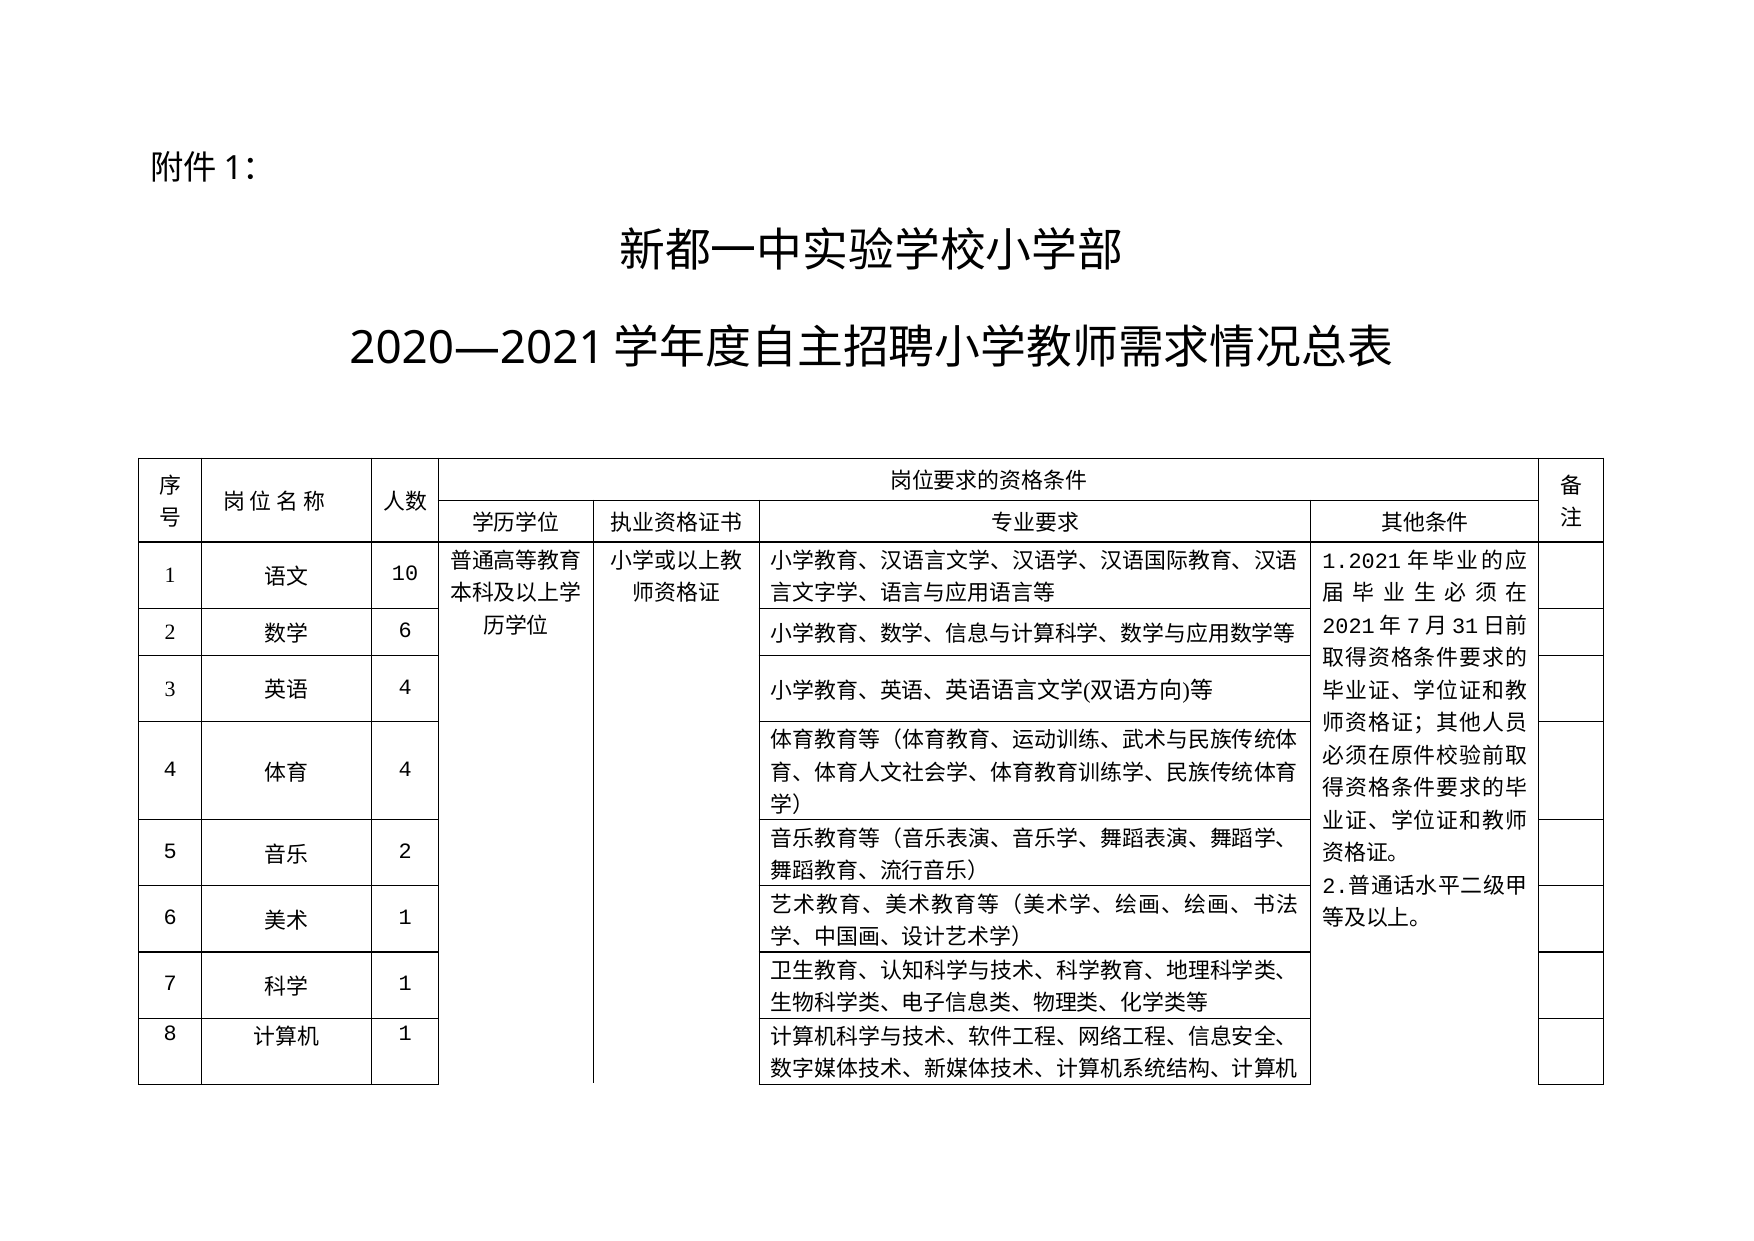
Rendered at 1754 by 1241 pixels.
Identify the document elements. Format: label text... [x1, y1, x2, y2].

table_cell 备注 [1539, 459, 1603, 541]
table_cell [1539, 609, 1603, 655]
table_cell [1539, 886, 1603, 951]
table_cell 体育 [202, 722, 371, 819]
table_cell [1539, 820, 1603, 885]
table_cell 小学或以上教师资格证 [594, 543, 759, 1083]
table_cell 音乐 [202, 820, 371, 885]
table_cell 6 [139, 886, 201, 951]
table_cell 体育教育等（体育教育、运动训练、武术与民族传统体育、体育人文社会学、体育教育训练学、民族传统体育学） [760, 722, 1310, 819]
table_cell 小学教育、英语、英语语言文学(双语方向)等 [760, 656, 1310, 721]
table_cell 语文 [202, 543, 371, 607]
table_cell 卫生教育、认知科学与技术、科学教育、地理科学类、生物科学类、电子信息类、物理类、化学类等 [760, 953, 1310, 1017]
table_cell 普通高等教育本科及以上学历学位 [439, 543, 593, 1083]
table_cell 5 [139, 820, 201, 885]
table_cell 英语 [202, 656, 371, 721]
table_cell 序号 [139, 459, 201, 541]
table_cell 10 [372, 543, 438, 607]
table_cell 2 [139, 609, 201, 655]
table_header 附件1： 新都一中实验学校小学部 2020—2021学年度自主招聘小学教师需求情况总表 [139, 133, 1603, 458]
table_cell 4 [139, 722, 201, 819]
table_cell [1539, 656, 1603, 721]
table_cell 1.2021年毕业的应届毕业生必须在2021年7月31日前取得资格条件要求的毕业证、学位证和教师资格证；其他人员必须在原件校验前取得资格条件要求的毕业证、学位证和教师资格证。 2.普通话水平二级甲等及以上。 [1311, 543, 1538, 1083]
table_cell [1539, 543, 1603, 607]
table_cell 1 [372, 1019, 438, 1083]
table_cell [1539, 722, 1603, 819]
table_cell 人数 [372, 459, 438, 541]
table_cell 艺术教育、美术教育等（美术学、绘画、绘画、书法学、中国画、设计艺术学） [760, 886, 1310, 951]
table_cell 岗位要求的资格条件 [439, 459, 1538, 499]
table_cell 4 [372, 722, 438, 819]
table_cell 学历学位 [439, 501, 593, 541]
table_cell 1 [372, 953, 438, 1017]
table_cell 音乐教育等（音乐表演、音乐学、舞蹈表演、舞蹈学、舞蹈教育、流行音乐） [760, 820, 1310, 885]
table_cell [1539, 1019, 1603, 1083]
table_cell [1539, 953, 1603, 1017]
table_cell 科学 [202, 953, 371, 1017]
table_cell 执业资格证书 [594, 501, 759, 541]
table_cell 其他条件 [1311, 501, 1538, 541]
table_cell 专业要求 [760, 501, 1310, 541]
table_cell 美术 [202, 886, 371, 951]
table_cell 小学教育、数学、信息与计算科学、数学与应用数学等 [760, 609, 1310, 655]
table_cell 2 [372, 820, 438, 885]
table_cell 3 [139, 656, 201, 721]
table_cell 小学教育、汉语言文学、汉语学、汉语国际教育、汉语言文字学、语言与应用语言等 [760, 543, 1310, 607]
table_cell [760, 1019, 1310, 1083]
table_cell 1 [372, 886, 438, 951]
table_cell 1 [139, 543, 201, 607]
table_cell 6 [372, 609, 438, 655]
table_cell 计算机 [202, 1019, 371, 1083]
table_cell 8 [139, 1019, 201, 1083]
table_cell 岗 位 名 称 [202, 459, 371, 541]
table_cell 数学 [202, 609, 371, 655]
table_cell 7 [139, 953, 201, 1017]
table_cell 4 [372, 656, 438, 721]
